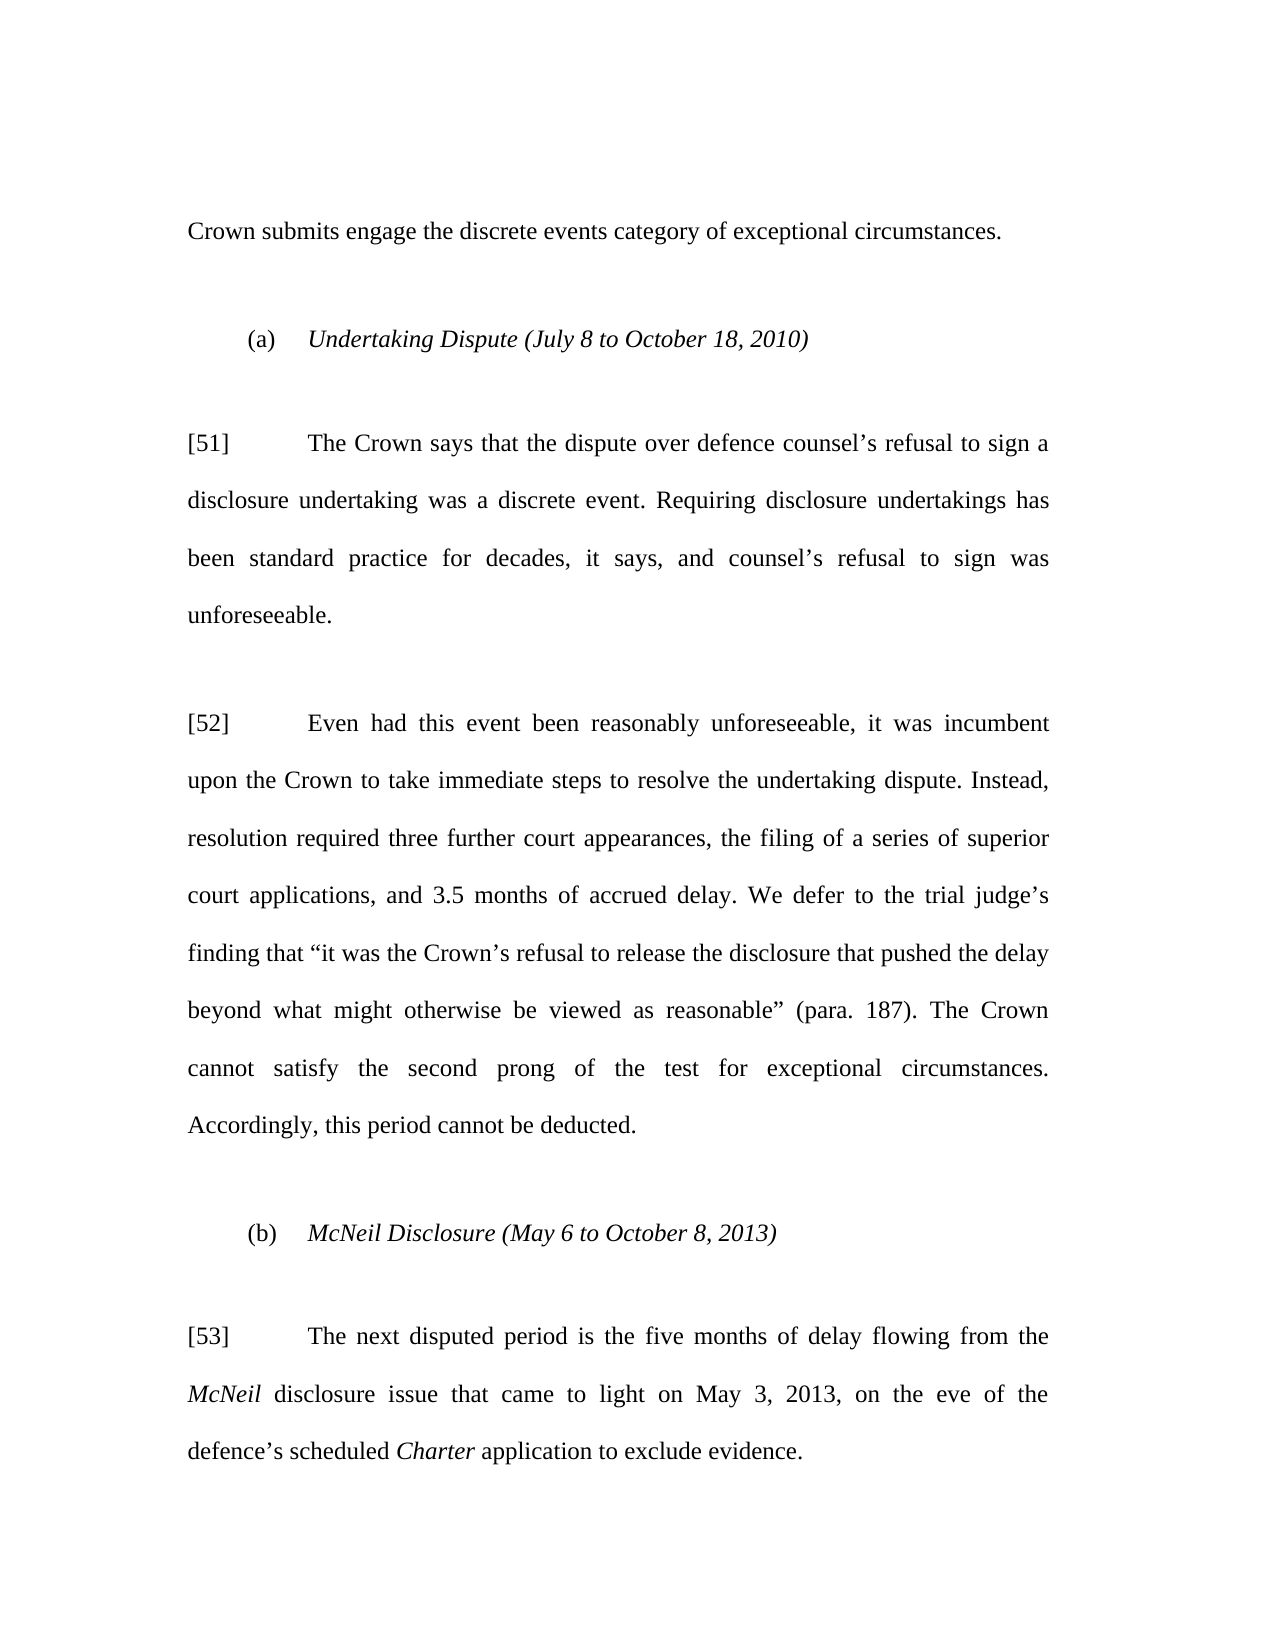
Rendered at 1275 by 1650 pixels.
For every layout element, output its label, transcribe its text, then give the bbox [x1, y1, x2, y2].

title Undertaking Dispute (July 8 to October 18, 2010) [247, 324, 1050, 353]
text The Crown says that the dispute over defence counsel’s refusal to sign a disclosure undertaking was a discrete event. Requiring disclosure undertakings has been standard practice for decades, it says, and counsel’s refusal to sign was unforeseeable. [187, 428, 1050, 629]
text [187, 216, 1050, 245]
text Even had this event been reasonably unforeseeable, it was incumbent upon the Crown to take immediate steps to resolve the undertaking dispute. Instead, resolution required three further court appearances, the filing of a series of superior court applications, and 3.5 months of accrued delay. We defer to the trial judge’s finding that “it was the Crown’s refusal to release the disclosure that pushed the delay beyond what might otherwise be viewed as reasonable” (para. 187). The Crown cannot satisfy the second prong of the test for exceptional circumstances. Accordingly, this period cannot be deducted. [187, 708, 1050, 1139]
title McNeil Disclosure (May 6 to October 8, 2013) [247, 1218, 1050, 1246]
text The next disputed period is the five months of delay flowing from the McNeil disclosure issue that came to light on May 3, 2013, on the eve of the defence’s scheduled Charter application to exclude evidence. [187, 1321, 1050, 1465]
